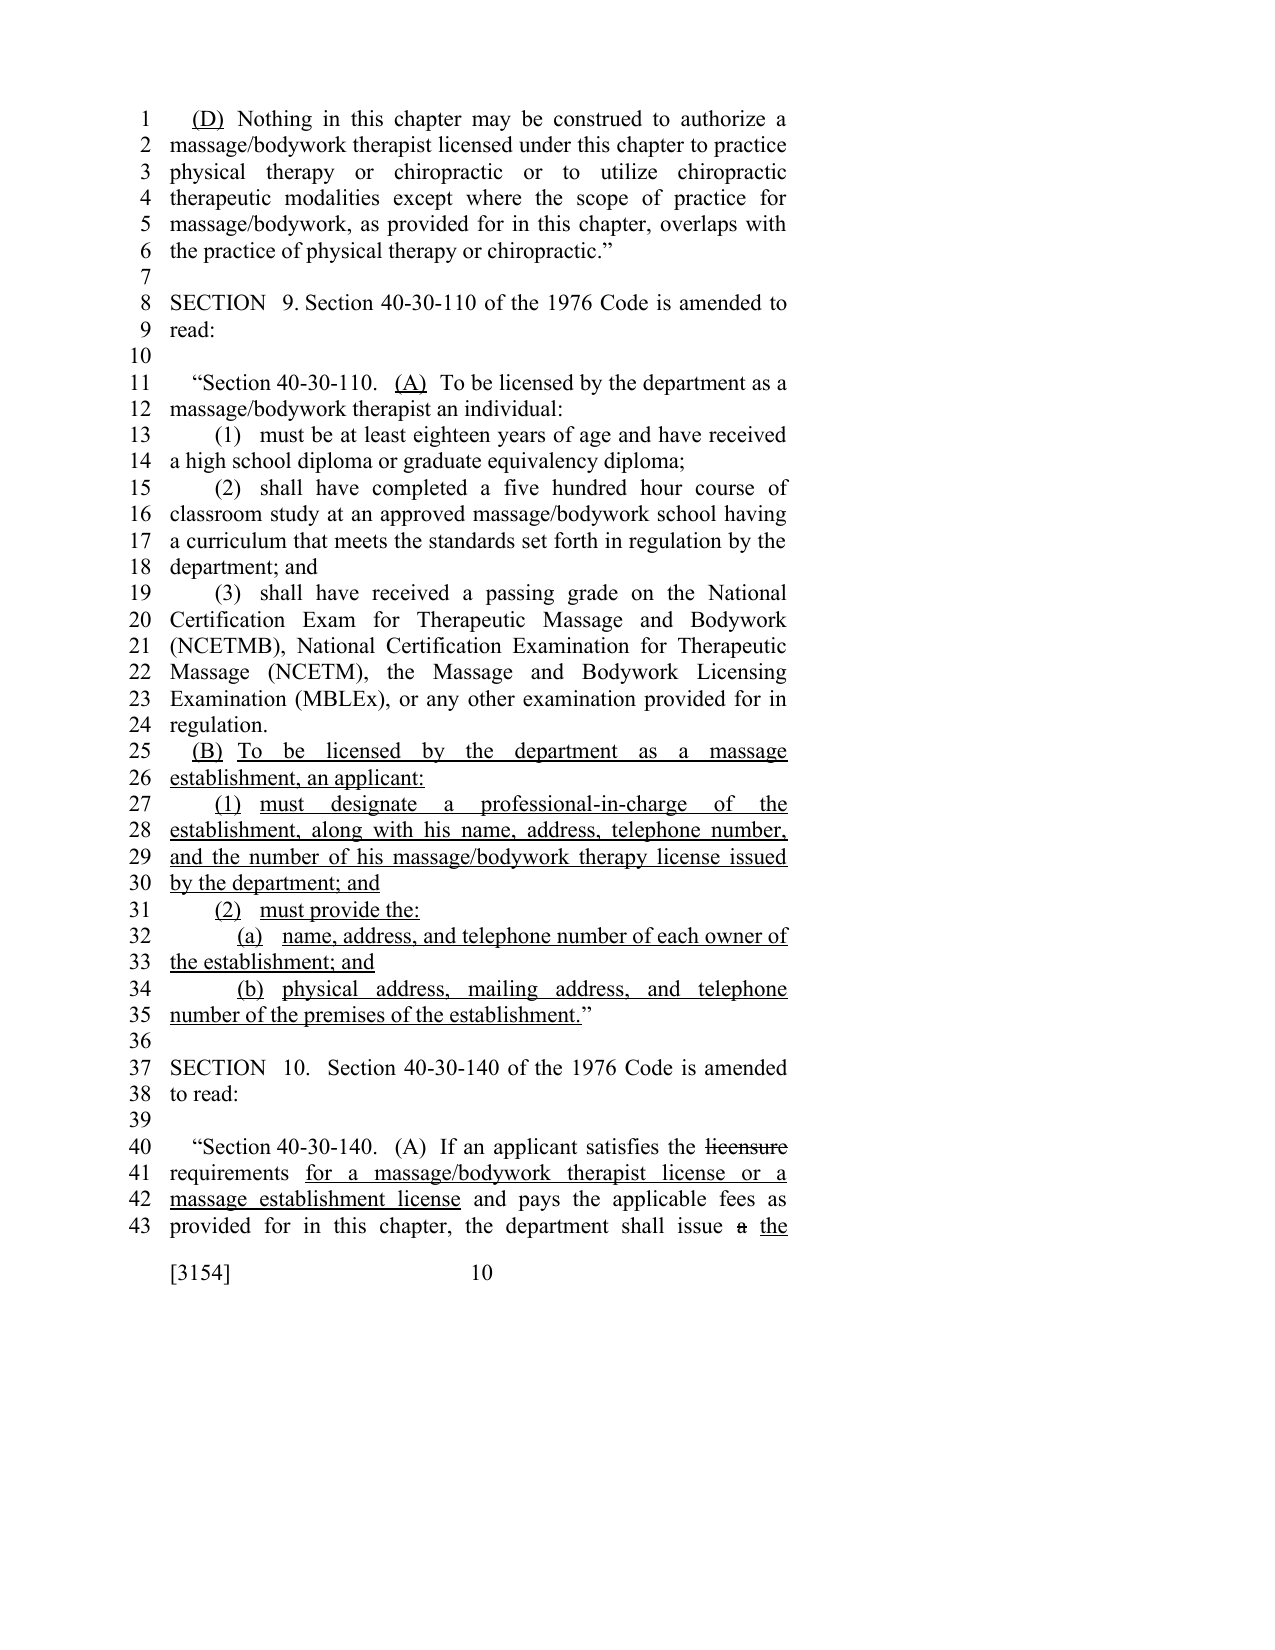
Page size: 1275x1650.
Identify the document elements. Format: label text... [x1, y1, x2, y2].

text (1) must designate a professional-in-charge of the establishment, along with his name, address, telephone number, and the number of his massage/bodywork therapy license issued by the department; and [169, 867, 787, 896]
text (D) Nothing in this chapter may be construed to authorize a massage/bodywork therapist licensed under this chapter to practice physical therapy or chiropractic or to utilize chiropractic therapeutic modalities except where the scope of practice for massage/bodywork, as provided for in this chapter, overlaps with the practice of physical therapy or chiropractic.” [169, 105, 787, 263]
text (1) must be at least eighteen years of age and have received a high school diploma or graduate equivalency diploma; [169, 421, 787, 474]
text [169, 1133, 787, 1238]
text (B) To be licensed by the department as a massage establishment, an applicant: [169, 737, 787, 790]
text (2) shall have completed a five hundred hour course of classroom study at an approved massage/bodywork school having a curriculum that meets the standards set forth in regulation by the department; and [169, 474, 787, 579]
text (1) must designate a professional-in-charge of the establishment, along with his name, address, telephone number, and the number of his massage/bodywork therapy license issued by the department; and [169, 840, 787, 866]
text (1) must designate a professional-in-charge of the establishment, along with his name, address, telephone number, and the number of his massage/bodywork therapy license issued by the department; and [169, 790, 787, 839]
text SECTION 9. Section 40-30-110 of the 1976 Code is amended to read: [169, 289, 787, 342]
text (3) shall have received a passing grade on the National Certification Exam for Therapeutic Massage and Bodywork (NCETMB), National Certification Examination for Therapeutic Massage (NCETM), the Massage and Bodywork Licensing Examination (MBLEx), or any other examination provided for in regulation. [169, 579, 787, 737]
text “Section 40-30-110. (A) To be licensed by the department as a massage/bodywork therapist an individual: [169, 368, 787, 421]
text (a) name, address, and telephone number of each owner of the establishment; and [169, 922, 787, 975]
text (2) must provide the: [169, 896, 787, 922]
text (b) physical address, mailing address, and telephone number of the premises of the establishment.” [169, 975, 787, 1027]
text SECTION 10. Section 40-30-140 of the 1976 Code is amended to read: [169, 1054, 787, 1106]
